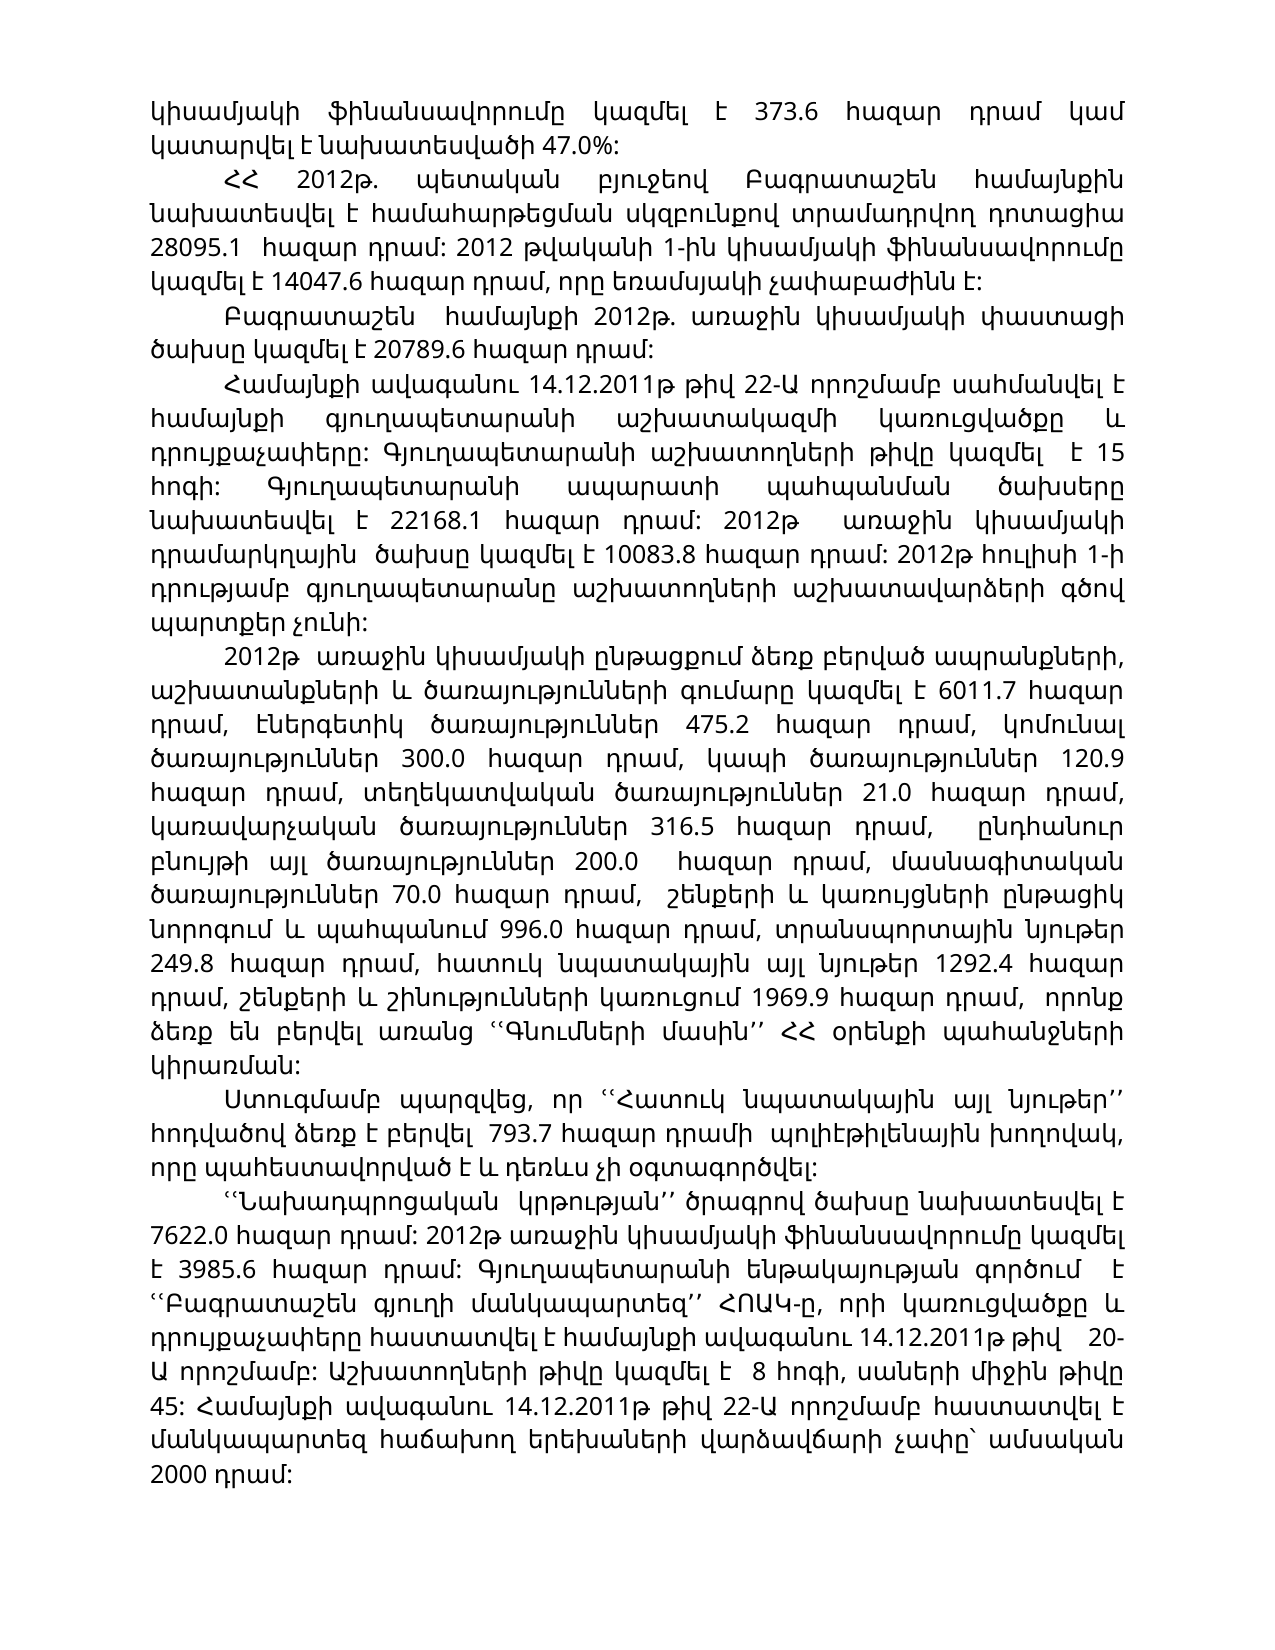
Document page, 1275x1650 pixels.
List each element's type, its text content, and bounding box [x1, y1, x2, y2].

text Բագրատաշեն համայնքի 2012թ. առաջին կիսամյակի փաստացի ծախսը կազմել է 20789.6 հազար դրամ: [150, 298, 1125, 366]
text ՀՀ 2012թ. պետական բյուջեով Բագրատաշեն համայնքին նախատեսվել է համահարթեցման սկզբունքով տրամադրվող դոտացիա 28095.1 հազար դրամ: 2012 թվականի 1-ին կիսամյակի ֆինանսավորումը կազմել է 14047.6 հազար դրամ, որը եռամսյակի չափաբաժինն է: [150, 162, 1125, 298]
text 2012թ առաջին կիսամյակի ընթացքում ձեռք բերված ապրանքների, աշխատանքների և ծառայությունների գումարը կազմել է 6011.7 հազար դրամ, էներգետիկ ծառայություններ 475.2 հազար դրամ, կոմունալ ծառայություններ 300.0 հազար դրամ, կապի ծառայություններ 120.9 հազար դրամ, տեղեկատվական ծառայություններ 21.0 հազար դրամ, կառավարչական ծառայություններ 316.5 հազար դրամ, ընդհանուր բնույթի այլ ծառայություններ 200.0 հազար դրամ, մասնագիտական ծառայություններ 70.0 հազար դրամ, շենքերի և կառույցների ընթացիկ նորոգում և պահպանում 996.0 հազար դրամ, տրանսպորտային նյութեր 249.8 հազար դրամ, հատուկ նպատակային այլ նյութեր 1292.4 հազար դրամ, շենքերի և շինությունների կառուցում 1969.9 հազար դրամ, որոնք ձեռք են բերվել առանց ՙՙԳնումների մասին՚՚ ՀՀ օրենքի պահանջների կիրառման: [150, 639, 1125, 1082]
text Համայնքի ավագանու 14.12.2011թ թիվ 22-Ա որոշմամբ սահմանվել է համայնքի գյուղապետարանի աշխատակազմի կառուցվածքը և դրույքաչափերը: Գյուղապետարանի աշխատողների թիվը կազմել է 15 հոգի: Գյուղապետարանի ապարատի պահպանման ծախսերը նախատեսվել է 22168.1 հազար դրամ: 2012թ առաջին կիսամյակի դրամարկղային ծախսը կազմել է 10083.8 հազար դրամ: 2012թ հուլիսի 1-ի դրությամբ գյուղապետարանը աշխատողների աշխատավարձերի գծով պարտքեր չունի: [150, 366, 1125, 639]
text ՙՙՆախադպրոցական կրթության՚՚ ծրագրով ծախսը նախատեսվել է 7622.0 հազար դրամ: 2012թ առաջին կիսամյակի ֆինանսավորումը կազմել է 3985.6 հազար դրամ: Գյուղապետարանի ենթակայության գործում է ՙՙԲագրատաշեն գյուղի մանկապարտեզ՚՚ ՀՈԱԿ-ը, որի կառուցվածքը և դրույքաչափերը հաստատվել է համայնքի ավագանու 14.12.2011թ թիվ 20-Ա որոշմամբ: Աշխատողների թիվը կազմել է 8 հոգի, սաների միջին թիվը 45: Համայնքի ավագանու 14.12.2011թ թիվ 22-Ա որոշմամբ հաստատվել է մանկապարտեզ հաճախող երեխաների վարձավճարի չափը՝ ամսական 2000 դրամ: [150, 1184, 1125, 1490]
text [150, 94, 1125, 162]
text Ստուգմամբ պարզվեց, որ ՙՙՀատուկ նպատակային այլ նյութեր՚՚ հոդվածով ձեռք է բերվել 793.7 հազար դրամի պոլիէթիլենային խողովակ, որը պահեստավորված է և դեռևս չի օգտագործվել: [150, 1082, 1125, 1184]
